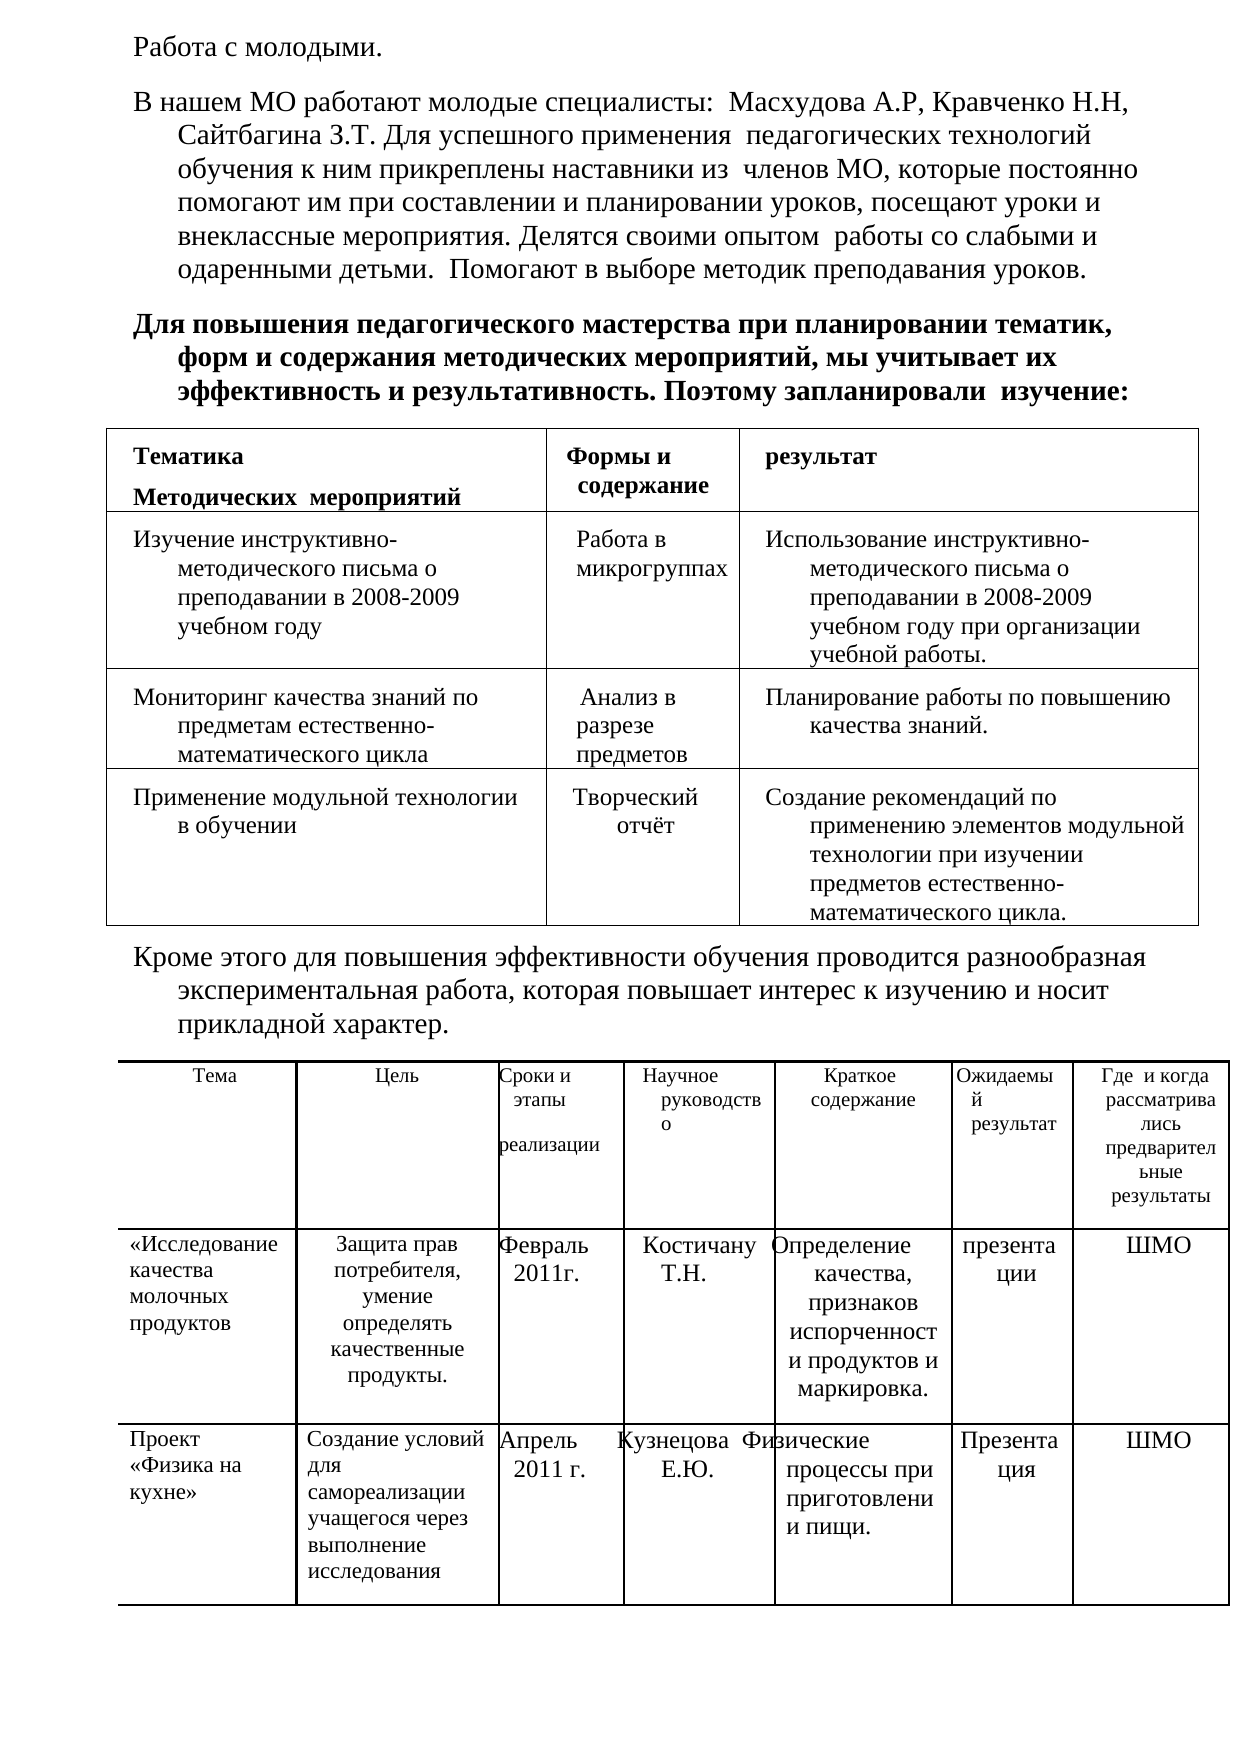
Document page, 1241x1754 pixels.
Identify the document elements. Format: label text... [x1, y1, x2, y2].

table_header Тематика Методических мероприятий [107, 429, 546, 511]
table_header результат [740, 429, 1198, 511]
table_header Научное руководство [625, 1063, 774, 1228]
table_header Ожидаемый результат [953, 1063, 1072, 1228]
text В нашем МО работают молодые специалисты: Масхудова А.Р, Кравченко Н.Н, Сайтбагина З.Т. Для успешного применения педагогических технологий обучения к ним прикреплены наставники из членов МО, которые постоянно помогают им при составлении и планировании уроков, посещают уроки и внеклассные мероприятия. Делятся своими опытом работы со слабыми и одаренными детьми. Помогают в выборе методик преподавания уроков. [133, 84, 1181, 285]
table_header Цель [298, 1063, 498, 1228]
table_cell Проект «Физика на кухне» [118, 1425, 295, 1604]
table_cell Применение модульной технологии в обучении [107, 769, 546, 925]
table_cell Работа в микрогруппах [547, 512, 739, 668]
table_cell Защита прав потребителя, умение определять качественные продукты. [298, 1230, 498, 1423]
table_cell «Исследование качества молочных продуктов [118, 1230, 295, 1423]
table_cell Презентация [953, 1425, 1072, 1604]
table_cell Создание рекомендаций по применению элементов модульной технологии при изучении предметов естественно-математического цикла. [740, 769, 1198, 925]
text Для повышения педагогического мастерства при планировании тематик, форм и содержания методических мероприятий, мы учитывает их эффективность и результативность. Поэтому запланировали изучение: [133, 306, 1181, 407]
table_cell Творческий отчёт [547, 769, 739, 925]
table_cell Апрель 2011 г. [500, 1425, 623, 1604]
table_cell Кузнецова Е.Ю. [625, 1425, 774, 1604]
table_cell ШМО [1074, 1425, 1228, 1604]
table_cell Костичану Т.Н. [625, 1230, 774, 1423]
text Кроме этого для повышения эффективности обучения проводится разнообразная экспериментальная работа, которая повышает интерес к изучению и носит прикладной характер. [133, 939, 1181, 1039]
table_cell Использование инструктивно-методического письма о преподавании в 2008-2009 учебном году при организации учебной работы. [740, 512, 1198, 668]
table_cell Мониторинг качества знаний по предметам естественно-математического цикла [107, 669, 546, 768]
table_cell ШМО [1074, 1230, 1228, 1423]
table_header Формы и содержание [547, 429, 739, 511]
table_cell презентации [953, 1230, 1072, 1423]
table_cell Определение качества, признаков испорченности продуктов и маркировка. [776, 1230, 951, 1423]
text Работа с молодыми. [133, 29, 1181, 63]
table_header Где и когда рассматривались предварительные результаты [1074, 1063, 1228, 1228]
table_cell Февраль 2011г. [500, 1230, 623, 1423]
table_header Краткое содержание [776, 1063, 951, 1228]
table_header Сроки и этапы реализации [500, 1063, 623, 1228]
table_cell Планирование работы по повышению качества знаний. [740, 669, 1198, 768]
table_cell Физические процессы при приготовлении пищи. [776, 1425, 951, 1604]
table_header Тема [118, 1063, 295, 1228]
table_cell Создание условий для самореализации учащегося через выполнение исследования [298, 1425, 498, 1604]
table_cell Анализ в разрезе предметов [547, 669, 739, 768]
table_cell Изучение инструктивно-методического письма о преподавании в 2008-2009 учебном году [107, 512, 546, 668]
